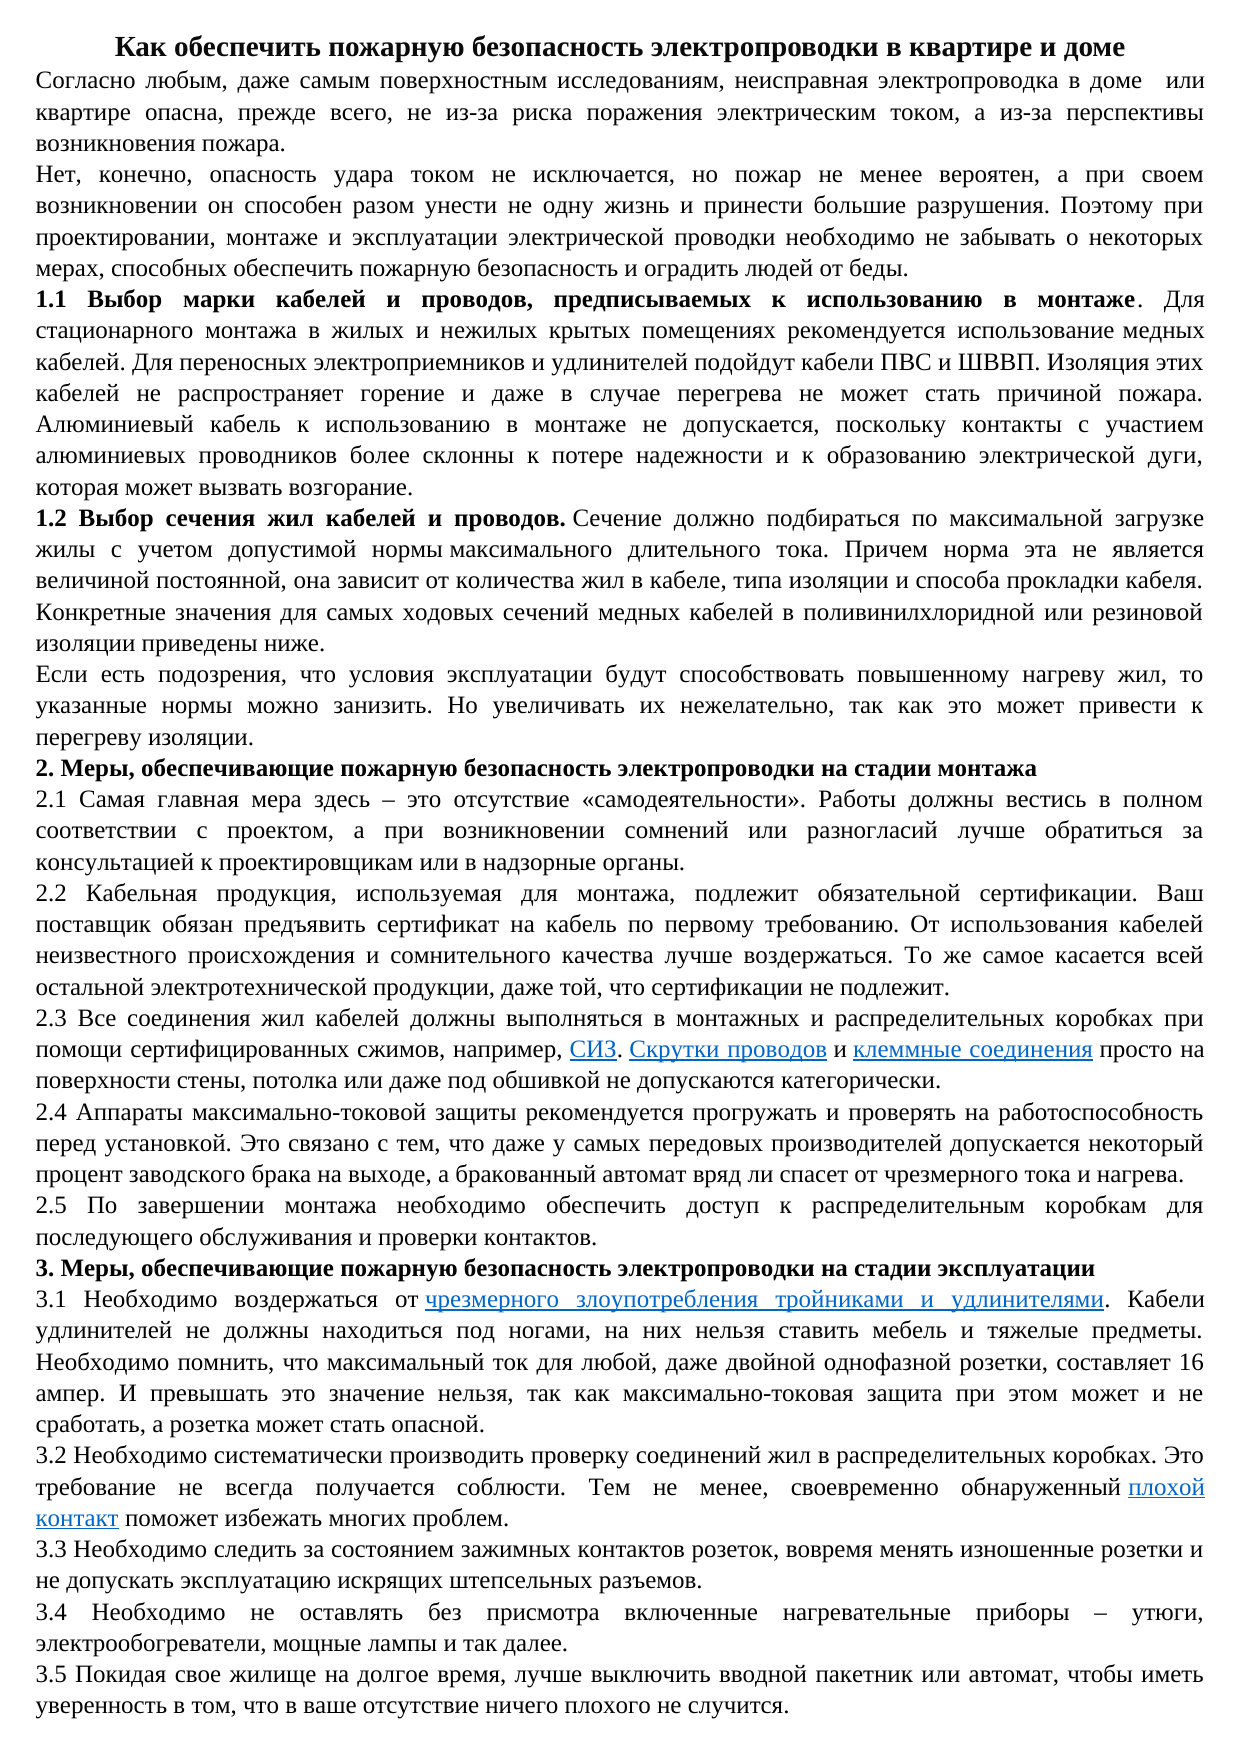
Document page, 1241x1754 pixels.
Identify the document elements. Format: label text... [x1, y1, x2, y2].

text 3.4 Необходимо не оставлять без присмотра включенные нагревательные приборы – утюги, электрообогреватели, мощные лампы и так далее. [35, 1594, 1205, 1657]
text 3.1 Необходимо воздержаться от чрезмерного злоупотребления тройниками и удлинителями. Кабели удлинителей не должны находиться под ногами, на них нельзя ставить мебель и тяжелые предметы. Необходимо помнить, что максимальный ток для любой, даже двойной однофазной розетки, составляет 16 ампер. И превышать это значение нельзя, так как максимально-токовая защита при этом может и не сработать, а розетка может стать опасной. [35, 1282, 1205, 1438]
text 1.1 Выбор марки кабелей и проводов, предписываемых к использованию в монтаже. Для стационарного монтажа в жилых и нежилых крытых помещениях рекомендуется использование медных кабелей. Для переносных электроприемников и удлинителей подойдут кабели ПВС и ШВВП. Изоляция этих кабелей не распространяет горение и даже в случае перегрева не может стать причиной пожара. Алюминиевый кабель к использованию в монтаже не допускается, поскольку контакты с участием алюминиевых проводников более склонны к потере надежности и к образованию электрической дуги, которая может вызвать возгорание. [35, 282, 1205, 501]
text Нет, конечно, опасность удара током не исключается, но пожар не менее вероятен, а при своем возникновении он способен разом унести не одну жизнь и принести большие разрушения. Поэтому при проектировании, монтаже и эксплуатации электрической проводки необходимо не забывать о некоторых мерах, способных обеспечить пожарную безопасность и оградить людей от беды. [35, 157, 1205, 282]
text 3. Меры, обеспечивающие пожарную безопасность электропроводки на стадии эксплуатации [35, 1251, 1205, 1282]
text 2.5 По завершении монтажа необходимо обеспечить доступ к распределительным коробкам для последующего обслуживания и проверки контактов. [35, 1188, 1205, 1251]
text 3.5 Покидая свое жилище на долгое время, лучше выключить вводной пакетник или автомат, чтобы иметь уверенность в том, что в ваше отсутствие ничего плохого не случится. [35, 1657, 1205, 1719]
text Как обеспечить пожарную безопасность электропроводки в квартире и доме [35, 29, 1205, 63]
text 2.1 Самая главная мера здесь – это отсутствие «самодеятельности». Работы должны вестись в полном соответствии с проектом, а при возникновении сомнений или разногласий лучше обратиться за консультацией к проектировщикам или в надзорные органы. [35, 782, 1205, 876]
text 2.4 Аппараты максимально-токовой защиты рекомендуется прогружать и проверять на работоспособность перед установкой. Это связано с тем, что даже у самых передовых производителей допускается некоторый процент заводского брака на выходе, а бракованный автомат вряд ли спасет от чрезмерного тока и нагрева. [35, 1094, 1205, 1188]
text Если есть подозрения, что условия эксплуатации будут способствовать повышенному нагреву жил, то указанные нормы можно занизить. Но увеличивать их нежелательно, так как это может привести к перегреву изоляции. [35, 657, 1205, 751]
text Согласно любым, даже самым поверхностным исследованиям, неисправная электропроводка в доме или квартире опасна, прежде всего, не из-за риска поражения электрическим током, а из-за перспективы возникновения пожара. [35, 63, 1205, 157]
text 2.2 Кабельная продукция, используемая для монтажа, подлежит обязательной сертификации. Ваш поставщик обязан предъявить сертификат на кабель по первому требованию. От использования кабелей неизвестного происхождения и сомнительного качества лучше воздержаться. То же самое касается всей остальной электротехнической продукции, даже той, что сертификации не подлежит. [35, 876, 1205, 1001]
text 3.2 Необходимо систематически производить проверку соединений жил в распределительных коробках. Это требование не всегда получается соблюсти. Тем не менее, своевременно обнаруженный плохой контакт поможет избежать многих проблем. [35, 1438, 1205, 1532]
text 2.3 Все соединения жил кабелей должны выполняться в монтажных и распределительных коробках при помощи сертифицированных сжимов, например, СИЗ. Скрутки проводов и клеммные соединения просто на поверхности стены, потолка или даже под обшивкой не допускаются категорически. [35, 1001, 1205, 1094]
text 2. Меры, обеспечивающие пожарную безопасность электропроводки на стадии монтажа [35, 751, 1205, 782]
text 3.3 Необходимо следить за состоянием зажимных контактов розеток, вовремя менять изношенные розетки и не допускать эксплуатацию искрящих штепсельных разъемов. [35, 1532, 1205, 1594]
text 1.2 Выбор сечения жил кабелей и проводов. Сечение должно подбираться по максимальной загрузке жилы с учетом допустимой нормы максимального длительного тока. Причем норма эта не является величиной постоянной, она зависит от количества жил в кабеле, типа изоляции и способа прокладки кабеля. Конкретные значения для самых ходовых сечений медных кабелей в поливинилхлоридной или резиновой изоляции приведены ниже. [35, 501, 1205, 657]
